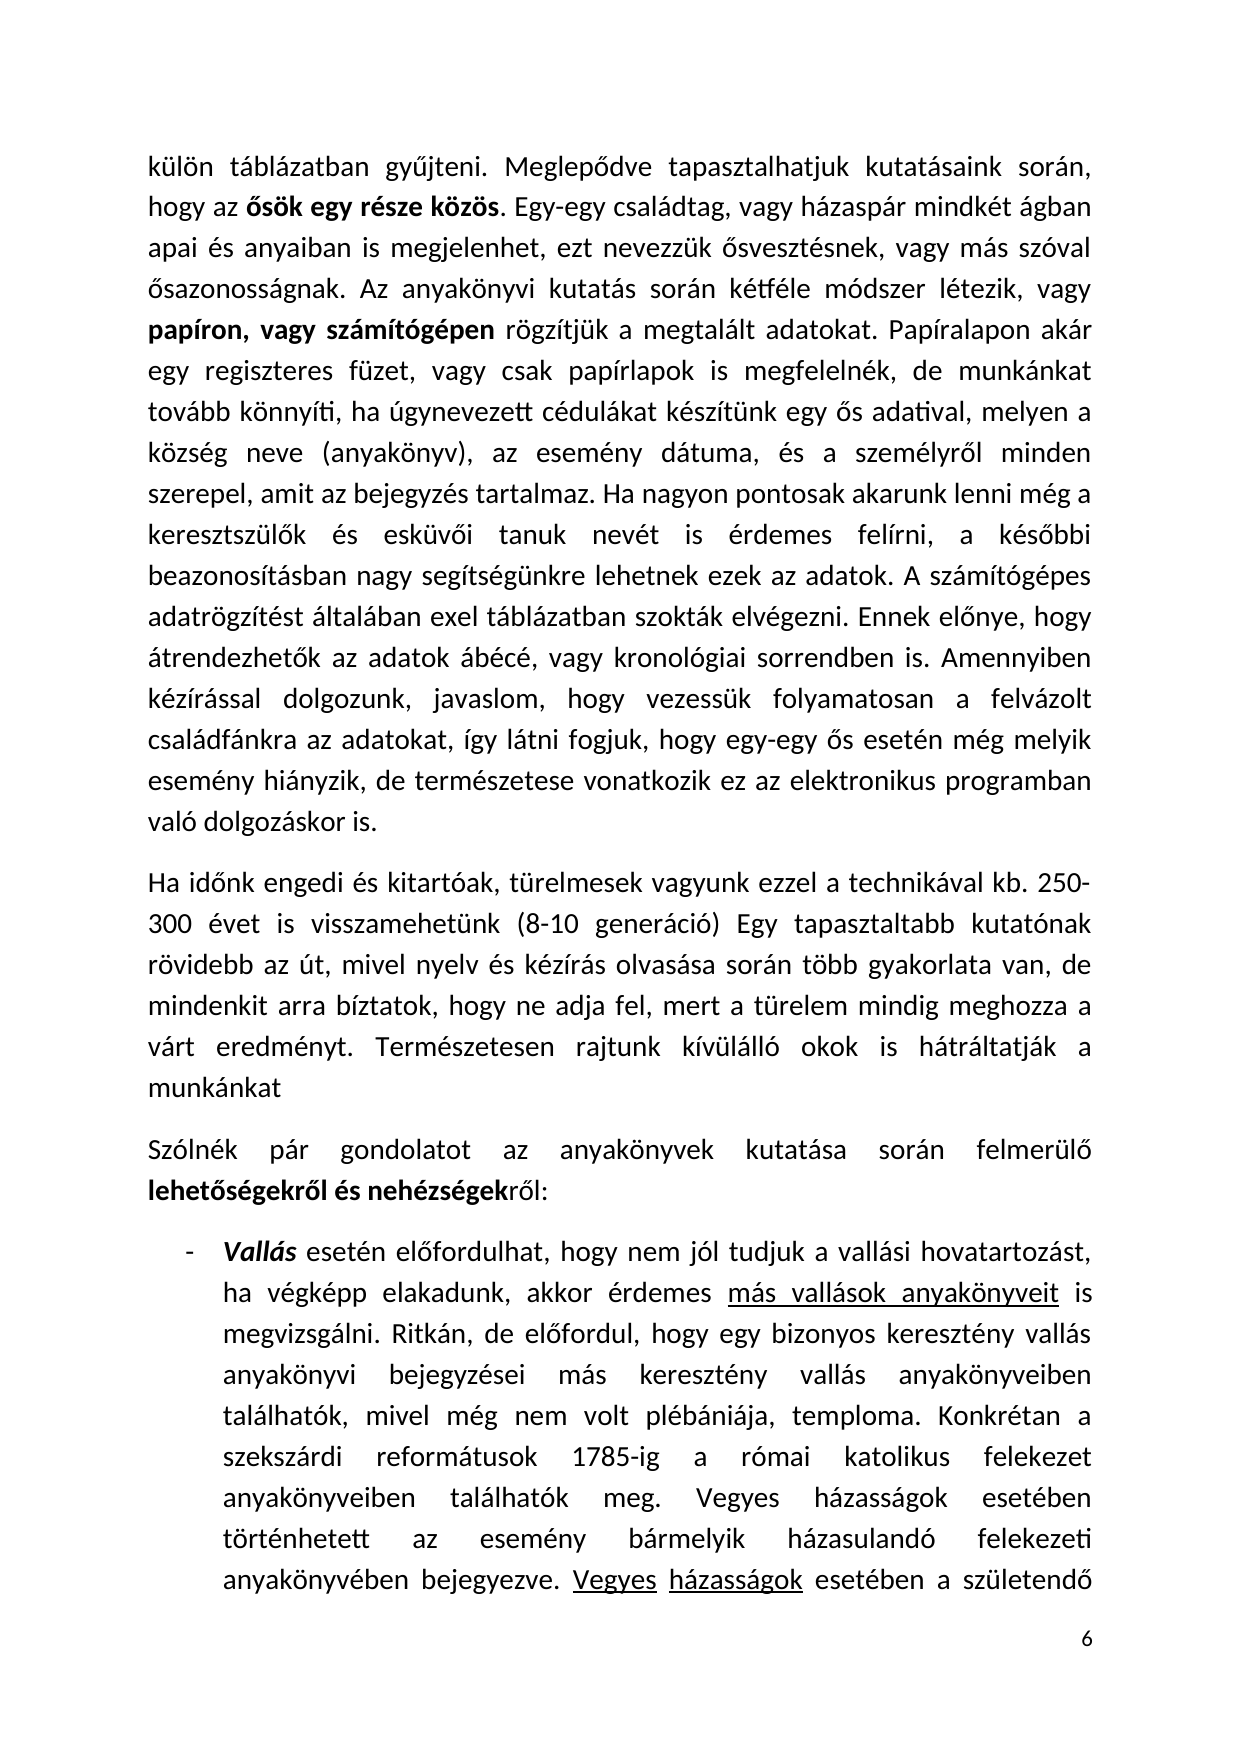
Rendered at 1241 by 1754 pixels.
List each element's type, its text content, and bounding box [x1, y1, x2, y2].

text Ha időnk engedi és kitartóak, türelmesek vagyunk ezzel a technikával kb. 250-300 évet is visszamehetünk (8-10 generáció) Egy tapasztaltabb kutatónak rövidebb az út, mivel nyelv és kézírás olvasása során több gyakorlata van, de mindenkit arra bíztatok, hogy ne adja fel, mert a türelem mindig meghozza a várt eredményt. Természetesen rajtunk kívülálló okok is hátráltatják a munkánkat [148, 864, 1093, 1105]
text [148, 148, 1093, 838]
text Szólnék pár gondolatot az anyakönyvek kutatása során felmerülő lehetőségekről és nehézségekről: [148, 1131, 1093, 1207]
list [185, 1233, 1093, 1597]
